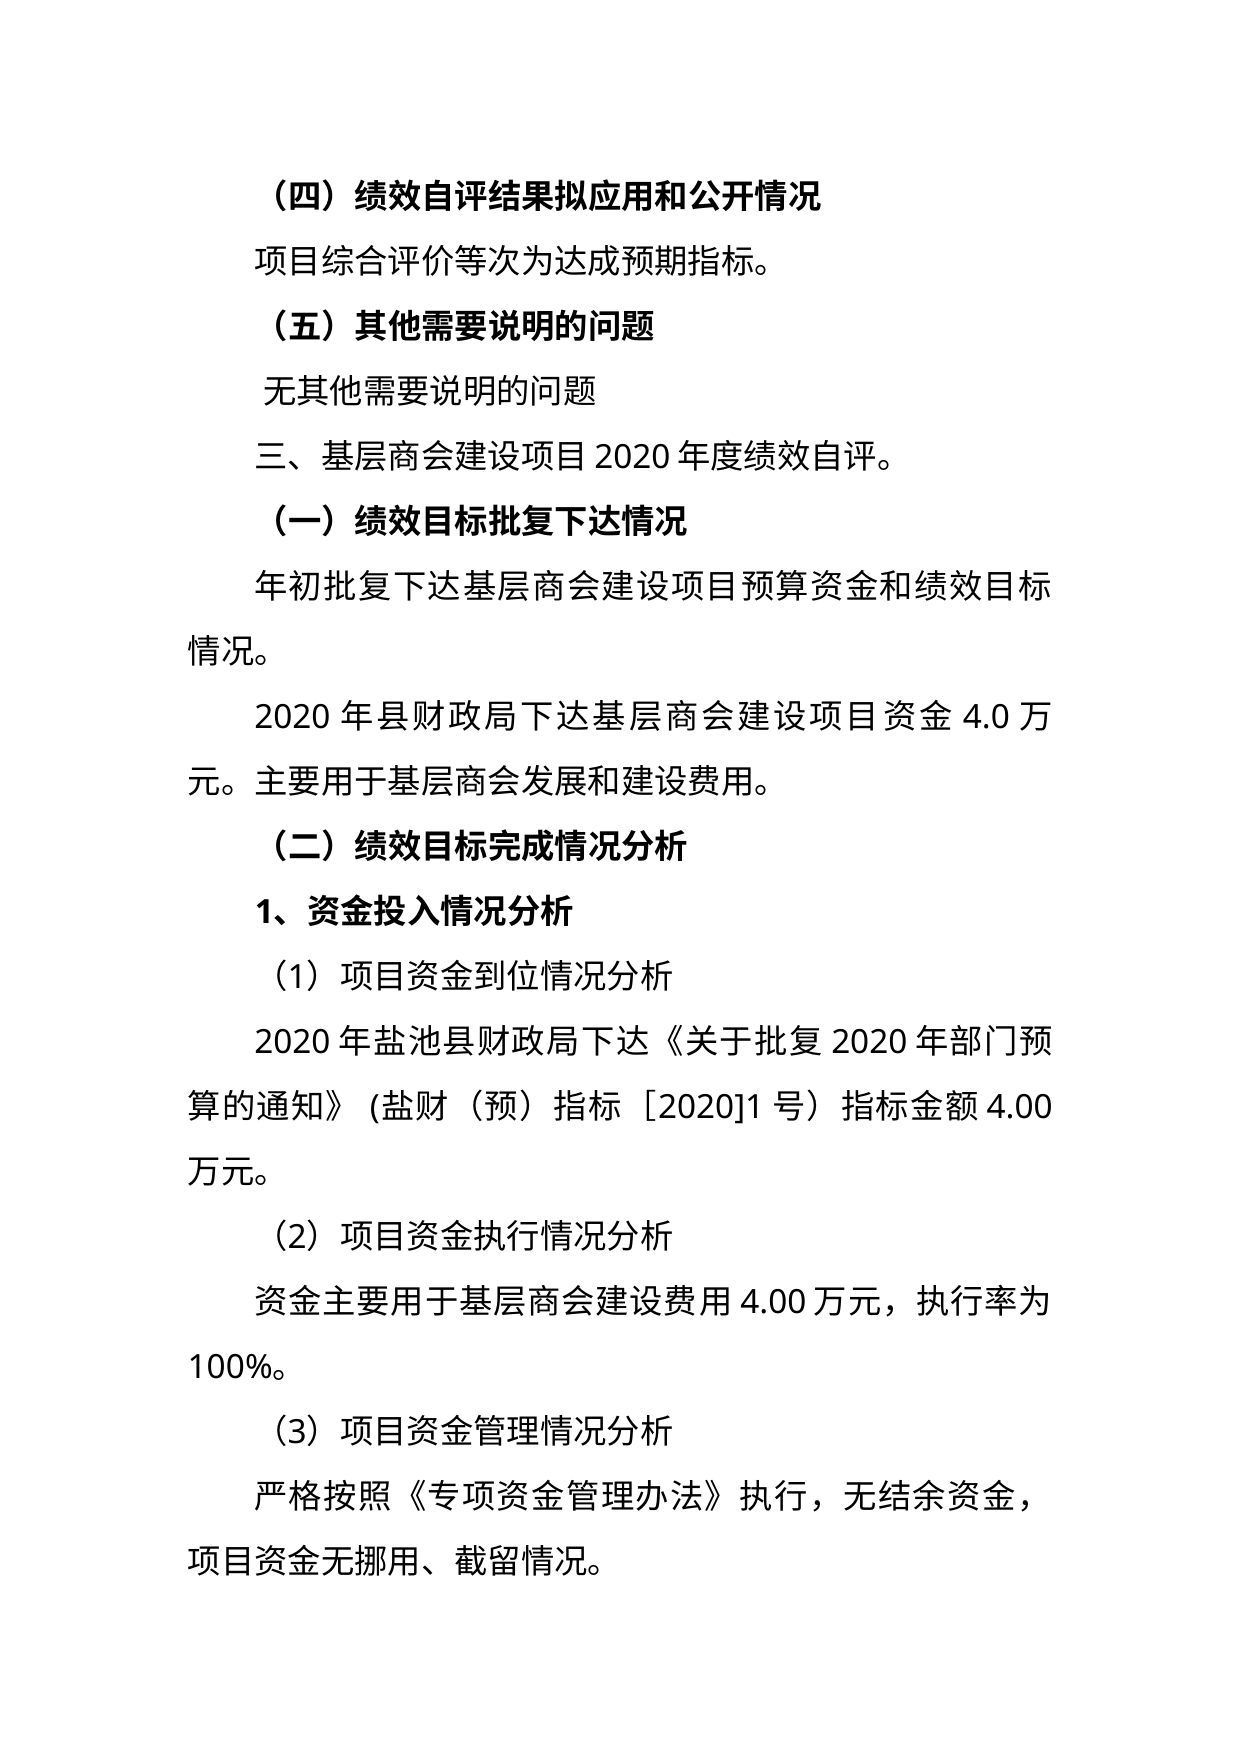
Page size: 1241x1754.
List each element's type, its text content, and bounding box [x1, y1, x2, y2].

text （1）项目资金到位情况分析 [187, 942, 1053, 1007]
text 无其他需要说明的问题 [187, 357, 1053, 422]
text （五）其他需要说明的问题 [187, 292, 1053, 357]
text （四）绩效自评结果拟应用和公开情况 [187, 162, 1053, 227]
text 资金主要用于基层商会建设费用4.00万元，执行率为100%。 [187, 1267, 1053, 1397]
text （二）绩效目标完成情况分析 [187, 812, 1053, 877]
text （2）项目资金执行情况分析 [187, 1202, 1053, 1267]
text 严格按照《专项资金管理办法》执行，无结余资金，项目资金无挪用、截留情况。 [187, 1462, 1053, 1592]
text （一）绩效目标批复下达情况 [187, 487, 1053, 552]
text 1、资金投入情况分析 [187, 877, 1053, 942]
text 年初批复下达基层商会建设项目预算资金和绩效目标情况。 [187, 552, 1053, 682]
text （3）项目资金管理情况分析 [187, 1397, 1053, 1462]
list 三、基层商会建设项目2020年度绩效自评。 [187, 422, 1053, 487]
text 项目综合评价等次为达成预期指标。 [187, 227, 1053, 292]
text 2020年盐池县财政局下达《关于批复2020年部门预算的通知》 (盐财（预）指标［2020]1号）指标金额4.00万元。 [187, 1007, 1053, 1202]
text 2020年县财政局下达基层商会建设项目资金4.0万元。主要用于基层商会发展和建设费用。 [187, 682, 1053, 812]
